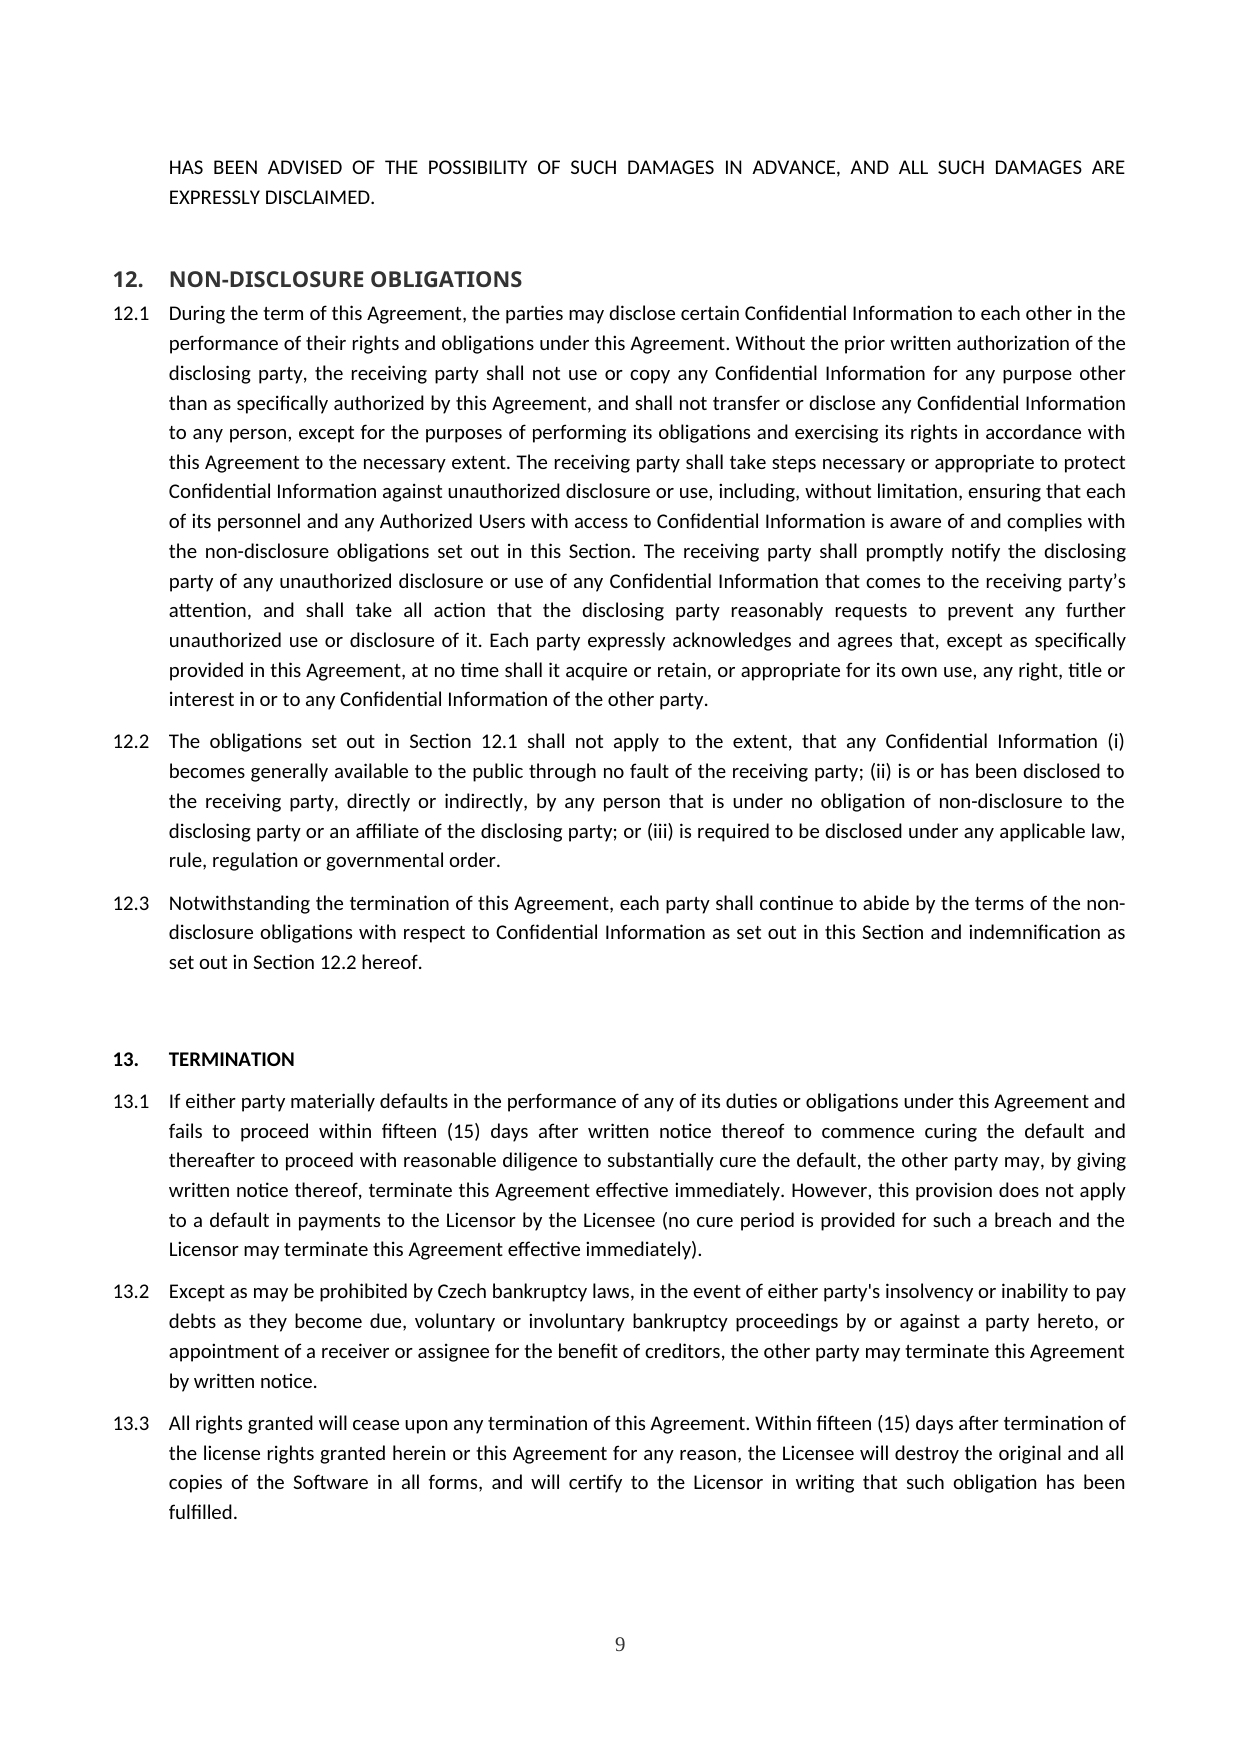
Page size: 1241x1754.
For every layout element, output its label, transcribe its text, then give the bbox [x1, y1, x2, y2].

text 12.3 Notwithstanding the termination of this Agreement, each party shall continue to abide by the terms of the non-disclosure obligations with respect to Confidential Information as set out in this Section and indemnification as set out in Section 12.2 hereof. [112, 885, 1128, 974]
subtitle 12. NON-DISCLOSURE OBLIGATIONS [112, 264, 1128, 294]
subtitle 13. TERMINATION [112, 1042, 1128, 1071]
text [112, 150, 1128, 209]
text 13.2 Except as may be prohibited by Czech bankruptcy laws, in the event of either party's insolvency or inability to pay debts as they become due, voluntary or involuntary bankruptcy proceedings by or against a party hereto, or appointment of a receiver or assignee for the benefit of creditors, the other party may terminate this Agreement by written notice. [112, 1274, 1128, 1393]
text 13.3 All rights granted will cease upon any termination of this Agreement. Within fifteen (15) days after termination of the license rights granted herein or this Agreement for any reason, the Licensee will destroy the original and all copies of the Software in all forms, and will certify to the Licensor in writing that such obligation has been fulfilled. [112, 1406, 1128, 1524]
text 12.1 During the term of this Agreement, the parties may disclose certain Confidential Information to each other in the performance of their rights and obligations under this Agreement. Without the prior written authorization of the disclosing party, the receiving party shall not use or copy any Confidential Information for any purpose other than as specifically authorized by this Agreement, and shall not transfer or disclose any Confidential Information to any person, except for the purposes of performing its obligations and exercising its rights in accordance with this Agreement to the necessary extent. The receiving party shall take steps necessary or appropriate to protect Confidential Information against unauthorized disclosure or use, including, without limitation, ensuring that each of its personnel and any Authorized Users with access to Confidential Information is aware of and complies with the non-disclosure obligations set out in this Section. The receiving party shall promptly notify the disclosing party of any unauthorized disclosure or use of any Confidential Information that comes to the receiving party’s attention, and shall take all action that the disclosing party reasonably requests to prevent any further unauthorized use or disclosure of it. Each party expressly acknowledges and agrees that, except as specifically provided in this Agreement, at no time shall it acquire or retain, or appropriate for its own use, any right, title or interest in or to any Confidential Information of the other party. [112, 296, 1128, 712]
text 13.1 If either party materially defaults in the performance of any of its duties or obligations under this Agreement and fails to proceed within fifteen (15) days after written notice thereof to commence curing the default and thereafter to proceed with reasonable diligence to substantially cure the default, the other party may, by giving written notice thereof, terminate this Agreement effective immediately. However, this provision does not apply to a default in payments to the Licensor by the Licensee (no cure period is provided for such a breach and the Licensor may terminate this Agreement effective immediately). [112, 1084, 1128, 1262]
text 12.2 The obligations set out in Section 12.1 shall not apply to the extent, that any Confidential Information (i) becomes generally available to the public through no fault of the receiving party; (ii) is or has been disclosed to the receiving party, directly or indirectly, by any person that is under no obligation of non-disclosure to the disclosing party or an affiliate of the disclosing party; or (iii) is required to be disclosed under any applicable law, rule, regulation or governmental order. [112, 724, 1128, 873]
